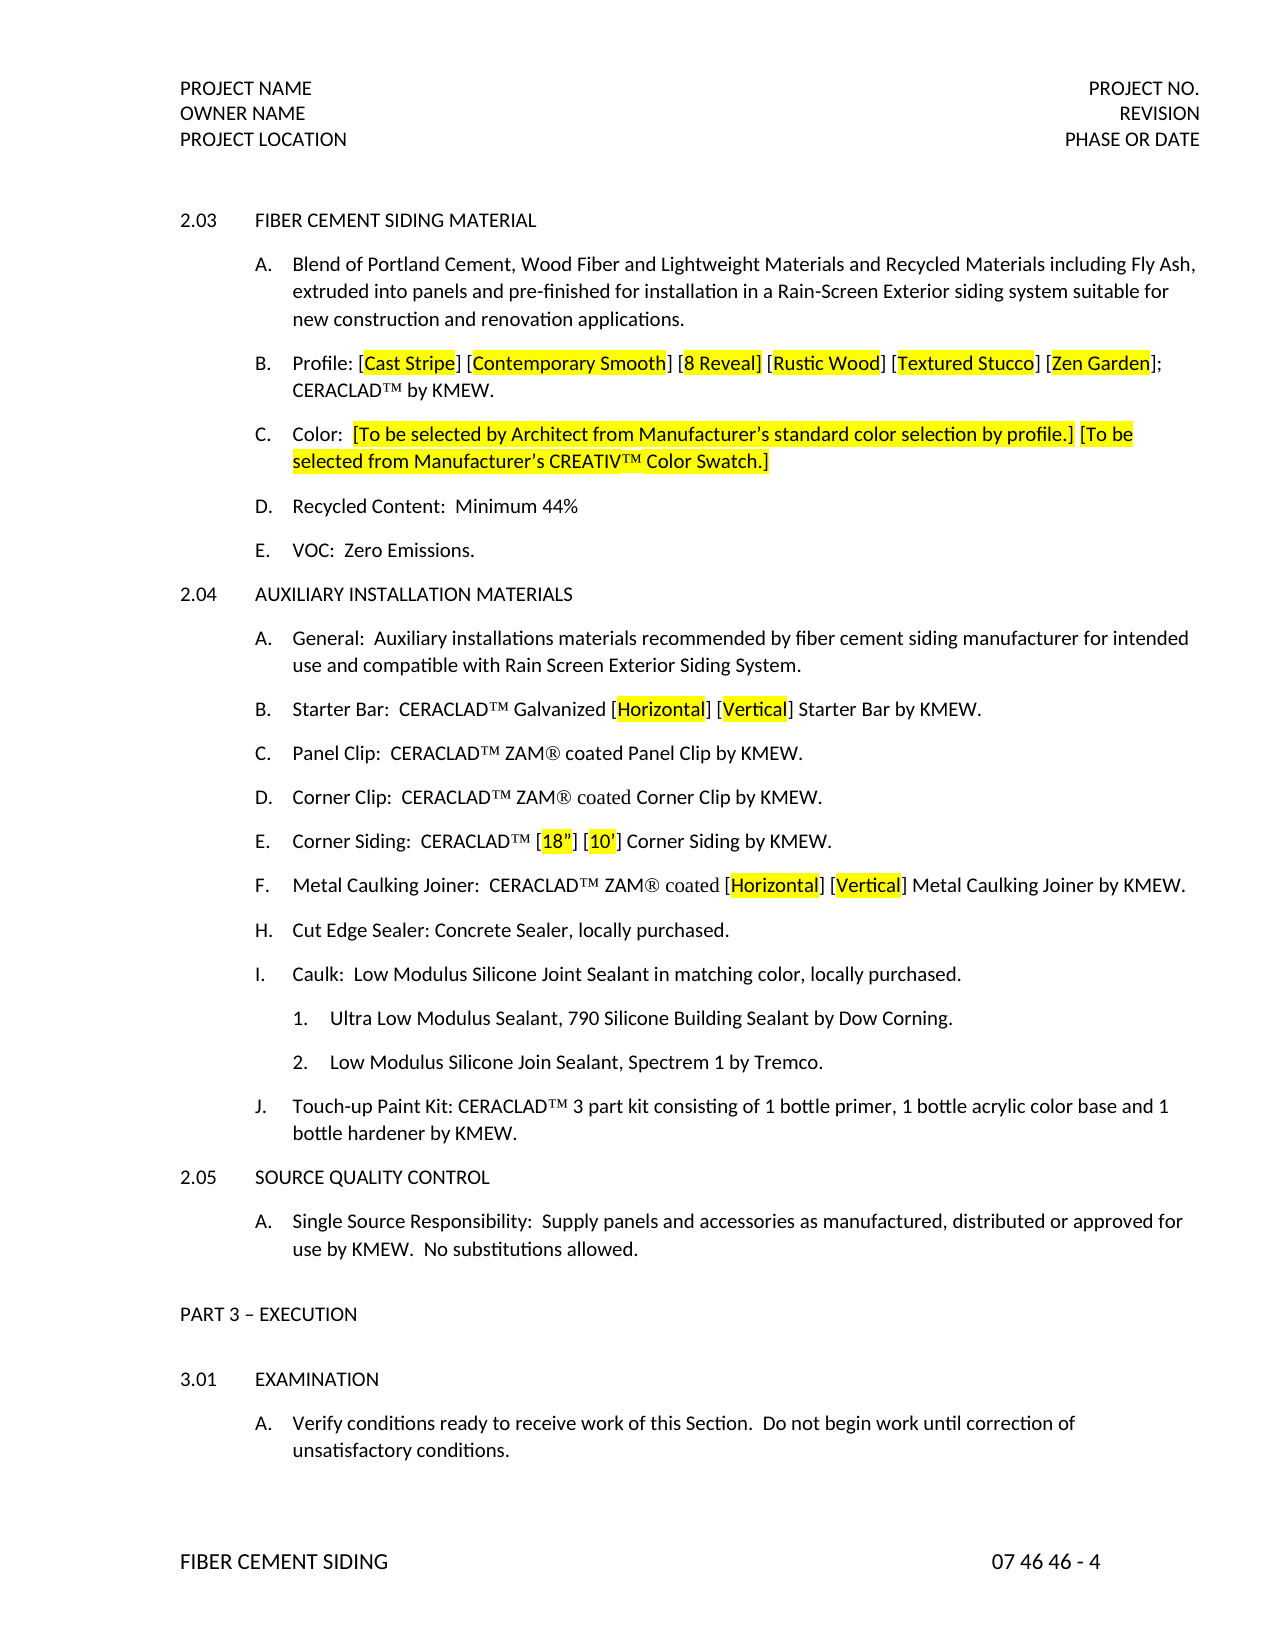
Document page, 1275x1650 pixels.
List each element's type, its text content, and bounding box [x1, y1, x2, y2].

text 2.03 FIBER CEMENT SIDING MATERIAL [180, 207, 1200, 232]
text 3.01 EXAMINATION [180, 1366, 1200, 1391]
text A. Single Source Responsibility: Supply panels and accessories as manufactured, distributed or approved for use by KMEW. No substitutions allowed. [180, 1208, 1200, 1261]
text E. Corner Siding: CERACLAD™ [18”] [10’] Corner Siding by KMEW. [180, 829, 542, 854]
text PART 3 – EXECUTION [180, 1301, 1200, 1326]
list Verify conditions ready to receive work of this Section. Do not begin work until correction of unsatisfactory conditions. [255, 1410, 1200, 1463]
text A. General: Auxiliary installations materials recommended by fiber cement siding manufacturer for intended use and compatible with Rain Screen Exterior Siding System. [180, 625, 1200, 678]
text D. Corner Clip: CERACLAD™ ZAM® coated Corner Clip by KMEW. [180, 784, 1200, 810]
text D. Recycled Content: Minimum 44% [180, 493, 1200, 518]
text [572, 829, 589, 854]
text H. Cut Edge Sealer: Concrete Sealer, locally purchased. [180, 917, 1200, 942]
text E. Corner Siding: CERACLAD™ [18”] [10’] Corner Siding by KMEW. [616, 829, 1200, 854]
text C. Color: [To be selected by Architect from Manufacturer’s standard color selection by profile.] [To be selected from Manufacturer’s CREATIV™ Color Swatch.] [180, 421, 1200, 474]
text F. Metal Caulking Joiner: CERACLAD™ ZAM® coated [Horizontal] [Vertical] Metal Caulking Joiner by KMEW. [180, 873, 731, 898]
text B. Starter Bar: CERACLAD™ Galvanized [Horizontal] [Vertical] Starter Bar by KMEW. [180, 696, 617, 722]
text 2.04 AUXILIARY INSTALLATION MATERIALS [180, 581, 1200, 606]
text C. Panel Clip: CERACLAD™ ZAM® coated Panel Clip by KMEW. [180, 741, 1200, 766]
text J. Touch-up Paint Kit: CERACLAD™ 3 part kit consisting of 1 bottle primer, 1 bottle acrylic color base and 1 bottle hardener by KMEW. [180, 1093, 1200, 1146]
text E. VOC: Zero Emissions. [180, 537, 1200, 562]
text A. Blend of Portland Cement, Wood Fiber and Lightweight Materials and Recycled Materials including Fly Ash, extruded into panels and pre-finished for installation in a Rain-Screen Exterior siding system suitable for new construction and renovation applications. [180, 251, 1200, 331]
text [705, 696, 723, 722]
text 2. Low Modulus Silicone Join Sealant, Spectrem 1 by Tremco. [180, 1049, 1200, 1074]
text B. Profile: [Cast Stripe] [Contemporary Smooth] [8 Reveal] [Rustic Wood] [Textured Stucco] [Zen Garden]; CERACLAD™ by KMEW. [180, 350, 1200, 403]
text 2.05 SOURCE QUALITY CONTROL [180, 1164, 1200, 1190]
text F. Metal Caulking Joiner: CERACLAD™ ZAM® coated [Horizontal] [Vertical] Metal Caulking Joiner by KMEW. [901, 873, 1200, 898]
text B. Starter Bar: CERACLAD™ Galvanized [Horizontal] [Vertical] Starter Bar by KMEW. [787, 696, 1200, 722]
text I. Caulk: Low Modulus Silicone Joint Sealant in matching color, locally purchased. [180, 961, 1200, 986]
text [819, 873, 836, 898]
text 1. Ultra Low Modulus Sealant, 790 Silicone Building Sealant by Dow Corning. [180, 1005, 1200, 1030]
